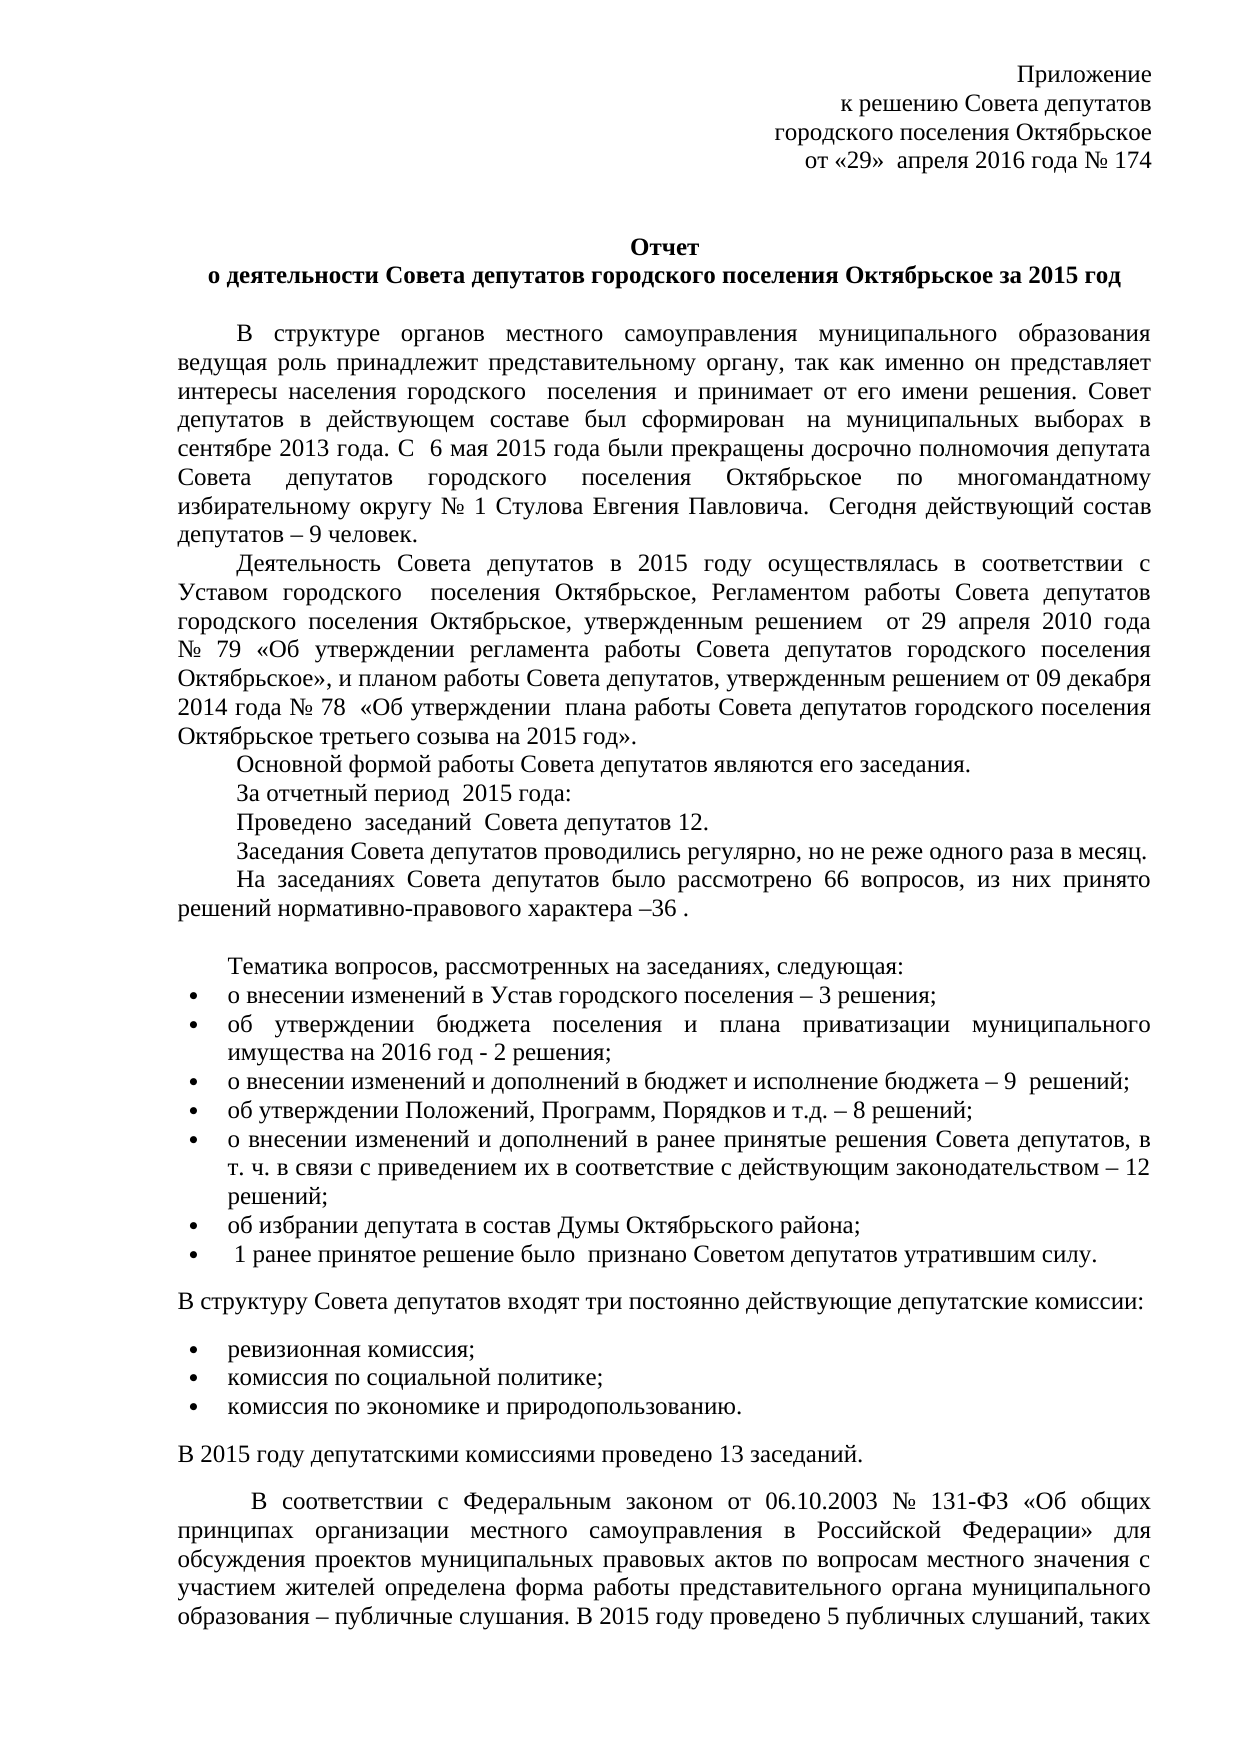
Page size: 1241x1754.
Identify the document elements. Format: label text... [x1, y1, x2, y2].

text о деятельности Совета депутатов городского поселения Октябрьское за 2015 год [177, 260, 1152, 289]
text В 2015 году депутатскими комиссиями проведено 13 заседаний. [177, 1439, 1152, 1467]
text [177, 1486, 1152, 1630]
list о внесении изменений и дополнений в ранее принятые решения Совета депутатов, в т. ч. в связи с приведением их в соответствие с действующим законодательством – 12 решений; [190, 1124, 1152, 1210]
text Основной формой работы Совета депутатов являются его заседания. [177, 749, 1152, 778]
list 1 ранее принятое решение было признано Советом депутатов утратившим силу. [190, 1239, 1152, 1267]
list о внесении изменений в Устав городского поселения – 3 решения; [190, 980, 1152, 1009]
text от «29» апреля 2016 года № 174 [177, 145, 1152, 174]
text На заседаниях Совета депутатов было рассмотрено 66 вопросов, из них принято решений нормативно-правового характера –36 . [177, 864, 1152, 922]
text Отчет [177, 232, 1152, 260]
list об избрании депутата в состав Думы Октябрьского района; [190, 1210, 1152, 1239]
list комиссия по экономике и природопользованию. [190, 1391, 1152, 1420]
text В структуру Совета депутатов входят три постоянно действующие депутатские комиссии: [177, 1286, 1152, 1315]
list об утверждении бюджета поселения и плана приватизации муниципального имущества на 2016 год - 2 решения; [190, 1009, 1152, 1066]
text Деятельность Совета депутатов в 2015 году осуществлялась в соответствии с Уставом городского поселения Октябрьское, Регламентом работы Совета депутатов городского поселения Октябрьское, утвержденным решением от 29 апреля 2010 года № 79 «Об утверждении регламента работы Совета депутатов городского поселения Октябрьское», и планом работы Совета депутатов, утвержденным решением от 09 декабря 2014 года № 78 «Об утверждении плана работы Совета депутатов городского поселения Октябрьское третьего созыва на 2015 год». [177, 548, 1152, 749]
list ревизионная комиссия; [190, 1334, 1152, 1362]
list комиссия по социальной политике; [190, 1362, 1152, 1391]
text городского поселения Октябрьское [177, 117, 1152, 145]
text к решению Совета депутатов [177, 88, 1152, 117]
text Приложение [177, 59, 1152, 88]
text Заседания Совета депутатов проводились регулярно, но не реже одного раза в месяц. [177, 836, 1152, 864]
list об утверждении Положений, Программ, Порядков и т.д. – 8 решений; [190, 1095, 1152, 1124]
text В структуре органов местного самоуправления муниципального образования ведущая роль принадлежит представительному органу, так как именно он представляет интересы населения городского поселения и принимает от его имени решения. Совет депутатов в действующем составе был сформирован на муниципальных выборах в сентябре 2013 года. С 6 мая 2015 года были прекращены досрочно полномочия депутата Совета депутатов городского поселения Октябрьское по многомандатному избирательному округу № 1 Стулова Евгения Павловича. Сегодня действующий состав депутатов – 9 человек. [177, 318, 1152, 548]
text Тематика вопросов, рассмотренных на заседаниях, следующая: [227, 951, 1152, 980]
text За отчетный период 2015 года: [177, 778, 1152, 807]
text Проведено заседаний Совета депутатов 12. [177, 807, 1152, 836]
list о внесении изменений и дополнений в бюджет и исполнение бюджета – 9 решений; [190, 1066, 1152, 1095]
